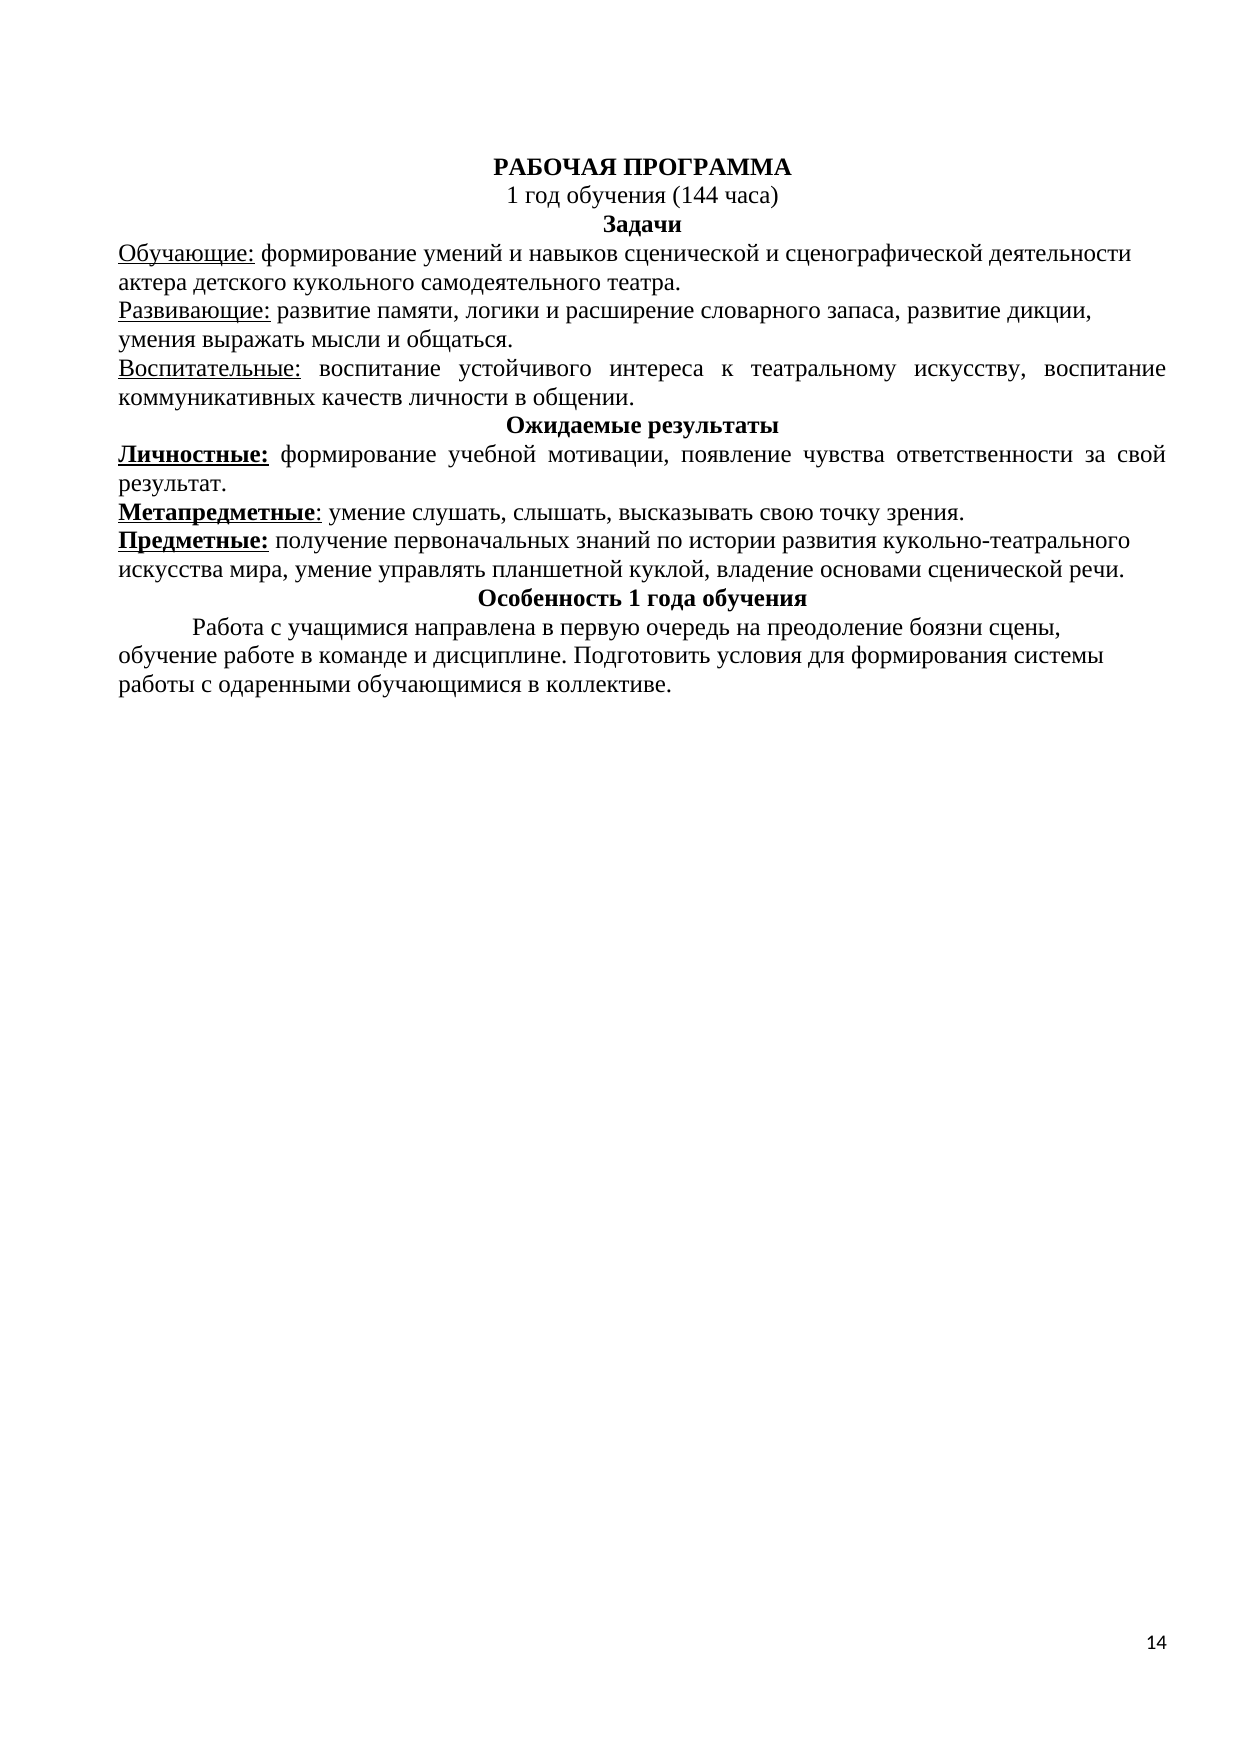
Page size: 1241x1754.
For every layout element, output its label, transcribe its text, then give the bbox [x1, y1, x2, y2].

text Развивающие: развитие памяти, логики и расширение словарного запаса, развитие дикции, умения выражать мысли и общаться. [118, 296, 1167, 353]
text РАБОЧАЯ ПРОГРАММА [118, 152, 1167, 181]
text Личностные: формирование учебной мотивации, появление чувства ответственности за свой результат. [118, 439, 1167, 497]
text Ожидаемые результаты [118, 411, 1167, 439]
text 1 год обучения (144 часа) [118, 181, 1167, 209]
text Особенность 1 года обучения [118, 583, 1167, 612]
text Предметные: получение первоначальных знаний по истории развития кукольно-театрального искусства мира, умение управлять планшетной куклой, владение основами сценической речи. [118, 526, 1167, 583]
text Метапредметные: умение слушать, слышать, высказывать свою точку зрения. [118, 497, 1167, 526]
text Обучающие: формирование умений и навыков сценической и сценографической деятельности актера детского кукольного самодеятельного театра. [118, 238, 1167, 296]
text Воспитательные: воспитание устойчивого интереса к театральному искусству, воспитание коммуникативных качеств личности в общении. [118, 353, 1167, 411]
text Работа с учащимися направлена в первую очередь на преодоление боязни сцены, обучение работе в команде и дисциплине. Подготовить условия для формирования системы работы с одаренными обучающимися в коллективе. [118, 612, 1167, 698]
text Задачи [118, 209, 1167, 238]
